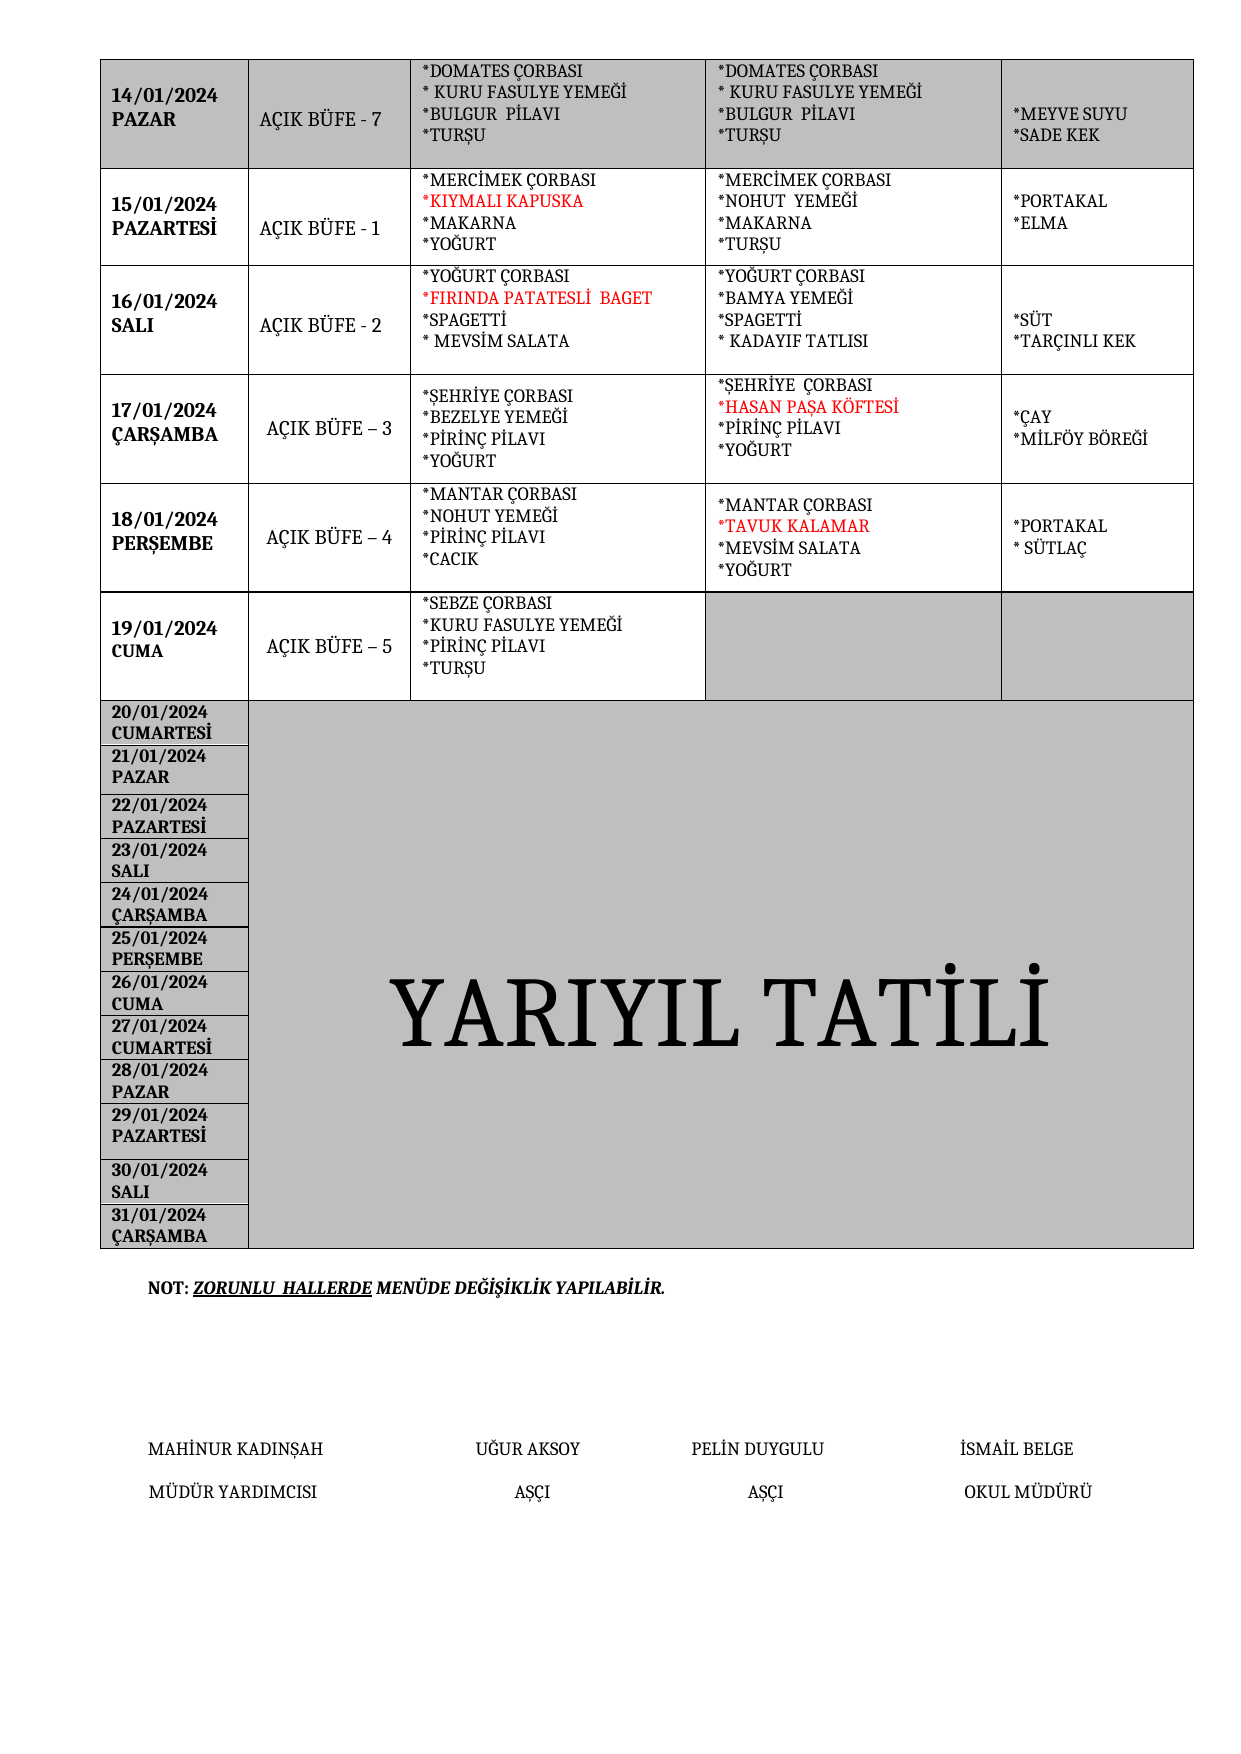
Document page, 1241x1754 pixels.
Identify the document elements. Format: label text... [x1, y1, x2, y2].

table_cell 26/01/2024 CUMA [101, 972, 248, 1015]
table_cell 15/01/2024 PAZARTESİ [101, 169, 248, 265]
table_cell 24/01/2024 ÇARŞAMBA [101, 883, 248, 926]
table_cell AÇIK BÜFE - 2 [249, 266, 410, 374]
table_cell *PORTAKAL *ELMA [1002, 169, 1193, 265]
table_cell 31/01/2024 ÇARŞAMBA [101, 1205, 248, 1248]
table_cell *ŞEHRİYE ÇORBASI *BEZELYE YEMEĞİ *PİRİNÇ PİLAVI *YOĞURT [411, 375, 705, 483]
table_cell *ŞEHRİYE ÇORBASI *HASAN PAŞA KÖFTESİ *PİRİNÇ PİLAVI *YOĞURT [706, 375, 1001, 483]
table_cell *DOMATES ÇORBASI * KURU FASULYE YEMEĞİ *BULGUR PİLAVI *TURŞU [411, 60, 705, 168]
table_cell 30/01/2024 SALI [101, 1160, 248, 1203]
table_cell YARIYIL TATİLİ [249, 701, 1193, 1248]
table_cell *MANTAR ÇORBASI *NOHUT YEMEĞİ *PİRİNÇ PİLAVI *CACIK [411, 484, 705, 591]
text MAHİNUR KADINŞAH UĞUR AKSOY PELİN DUYGULU İSMAİL BELGE [148, 1411, 1093, 1461]
text MÜDÜR YARDIMCISI AŞÇI AŞÇI OKUL MÜDÜRÜ [103, 1481, 1167, 1503]
table_cell AÇIK BÜFE - 7 [249, 60, 410, 168]
table_cell *MEYVE SUYU *SADE KEK [1002, 60, 1193, 168]
table_cell *YOĞURT ÇORBASI *FIRINDA PATATESLİ BAGET *SPAGETTİ * MEVSİM SALATA [411, 266, 705, 374]
table_cell AÇIK BÜFE – 5 [249, 593, 410, 700]
table_cell *ÇAY *MİLFÖY BÖREĞİ [1002, 375, 1193, 483]
table_cell *MERCİMEK ÇORBASI *KIYMALI KAPUSKA *MAKARNA *YOĞURT [411, 169, 705, 265]
table_cell *YOĞURT ÇORBASI *BAMYA YEMEĞİ *SPAGETTİ * KADAYIF TATLISI [706, 266, 1001, 374]
table_cell *PORTAKAL * SÜTLAÇ [1002, 484, 1193, 591]
table_cell *DOMATES ÇORBASI * KURU FASULYE YEMEĞİ *BULGUR PİLAVI *TURŞU [706, 60, 1001, 168]
table_cell [706, 593, 1001, 700]
table_cell 22/01/2024 PAZARTESİ [101, 795, 248, 838]
table_cell [1002, 593, 1193, 700]
table_cell *SEBZE ÇORBASI *KURU FASULYE YEMEĞİ *PİRİNÇ PİLAVI *TURŞU [411, 593, 705, 700]
table_cell 17/01/2024 ÇARŞAMBA [101, 375, 248, 483]
table_cell 21/01/2024 PAZAR [101, 746, 248, 794]
table_cell *MERCİMEK ÇORBASI *NOHUT YEMEĞİ *MAKARNA *TURŞU [706, 169, 1001, 265]
table_cell AÇIK BÜFE – 4 [249, 484, 410, 591]
table_cell 27/01/2024 CUMARTESİ [101, 1016, 248, 1059]
table_cell AÇIK BÜFE – 3 [249, 375, 410, 483]
table_cell 29/01/2024 PAZARTESİ [101, 1104, 248, 1159]
table_cell 23/01/2024 SALI [101, 839, 248, 882]
table_cell AÇIK BÜFE - 1 [249, 169, 410, 265]
table_cell 19/01/2024 CUMA [101, 593, 248, 700]
table_cell *MANTAR ÇORBASI *TAVUK KALAMAR *MEVSİM SALATA *YOĞURT [706, 484, 1001, 591]
table_cell 14/01/2024 PAZAR [101, 60, 248, 168]
text NOT: ZORUNLU HALLERDE MENÜDE DEĞİŞİKLİK YAPILABİLİR. [148, 1249, 1093, 1299]
table_cell *SÜT *TARÇINLI KEK [1002, 266, 1193, 374]
table_cell 16/01/2024 SALI [101, 266, 248, 374]
table_cell 25/01/2024 PERŞEMBE [101, 928, 248, 971]
table_cell 20/01/2024 CUMARTESİ [101, 701, 248, 744]
table_cell 28/01/2024 PAZAR [101, 1060, 248, 1103]
table_cell 18/01/2024 PERŞEMBE [101, 484, 248, 591]
